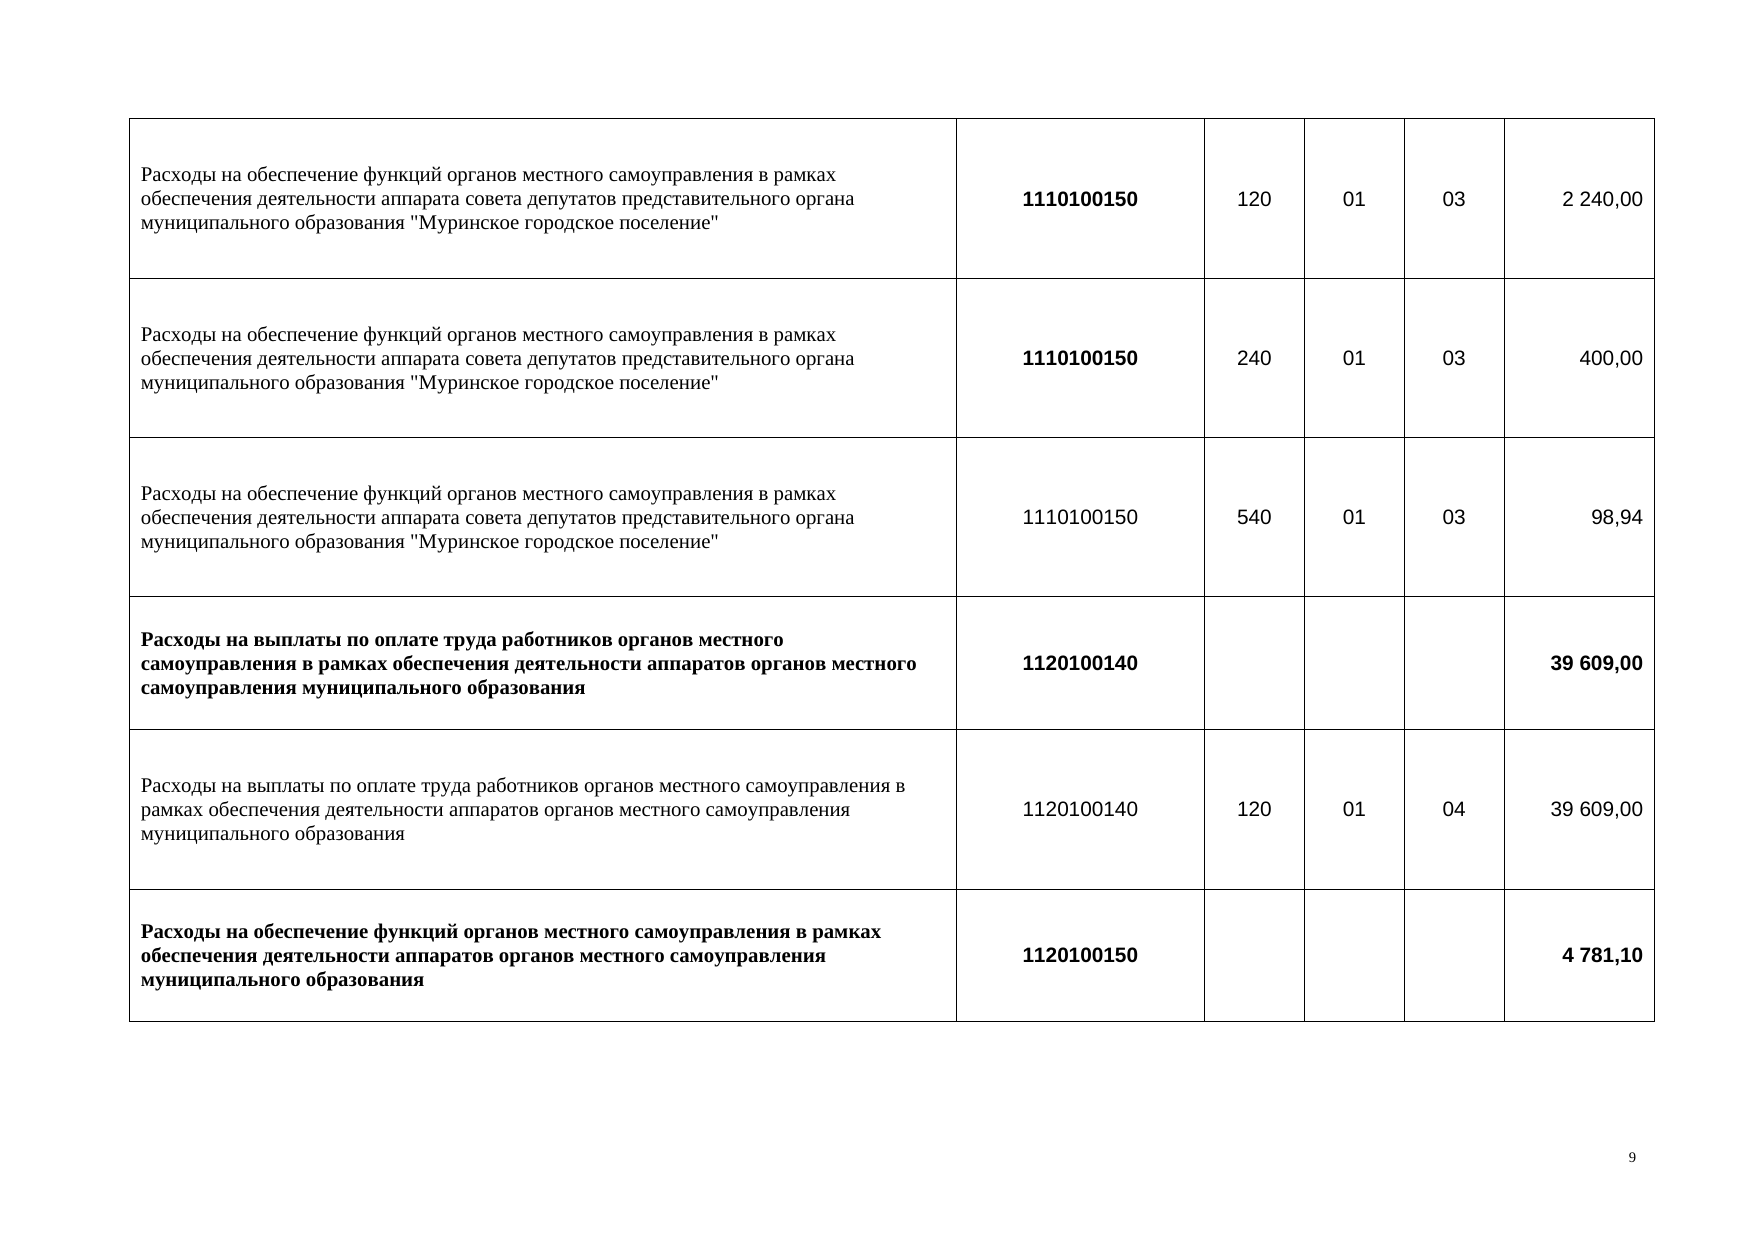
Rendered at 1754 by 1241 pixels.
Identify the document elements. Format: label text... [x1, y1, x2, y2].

table_cell 540 [1205, 438, 1304, 596]
table_cell [1205, 890, 1304, 1021]
table_cell Расходы на выплаты по оплате труда работников органов местного самоуправления в рамках обеспечения деятельности аппаратов органов местного самоуправления муниципального образования [130, 730, 956, 888]
table_cell 01 [1305, 730, 1404, 888]
table_cell 03 [1405, 438, 1504, 596]
table_cell 03 [1405, 279, 1504, 437]
table_cell 240 [1205, 279, 1304, 437]
table_cell 39 609,00 [1505, 730, 1654, 888]
table_cell 01 [1305, 438, 1404, 596]
table_cell 03 [1405, 119, 1504, 277]
table_cell Расходы на выплаты по оплате труда работников органов местного самоуправления в рамках обеспечения деятельности аппаратов органов местного самоуправления муниципального образования [130, 597, 956, 729]
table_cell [130, 890, 956, 1021]
table_cell 2 240,00 [1505, 119, 1654, 277]
table_cell 1110100150 [957, 119, 1204, 277]
table_cell 1110100150 [957, 279, 1204, 437]
table_cell 04 [1405, 730, 1504, 888]
table_cell 39 609,00 [1505, 597, 1654, 729]
table_cell 4 781,10 [1505, 890, 1654, 1021]
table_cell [130, 119, 956, 277]
table_cell 01 [1305, 119, 1404, 277]
table_cell [1405, 597, 1504, 729]
table_cell 98,94 [1505, 438, 1654, 596]
table_cell 01 [1305, 279, 1404, 437]
table_cell [1405, 890, 1504, 1021]
table_cell 1120100150 [957, 890, 1204, 1021]
table_cell 1120100140 [957, 730, 1204, 888]
table_cell 120 [1205, 730, 1304, 888]
table_cell [1305, 597, 1404, 729]
table_cell 400,00 [1505, 279, 1654, 437]
table_cell 1120100140 [957, 597, 1204, 729]
table_cell [1205, 597, 1304, 729]
table_cell [1305, 890, 1404, 1021]
table_cell 1110100150 [957, 438, 1204, 596]
table_cell 120 [1205, 119, 1304, 277]
